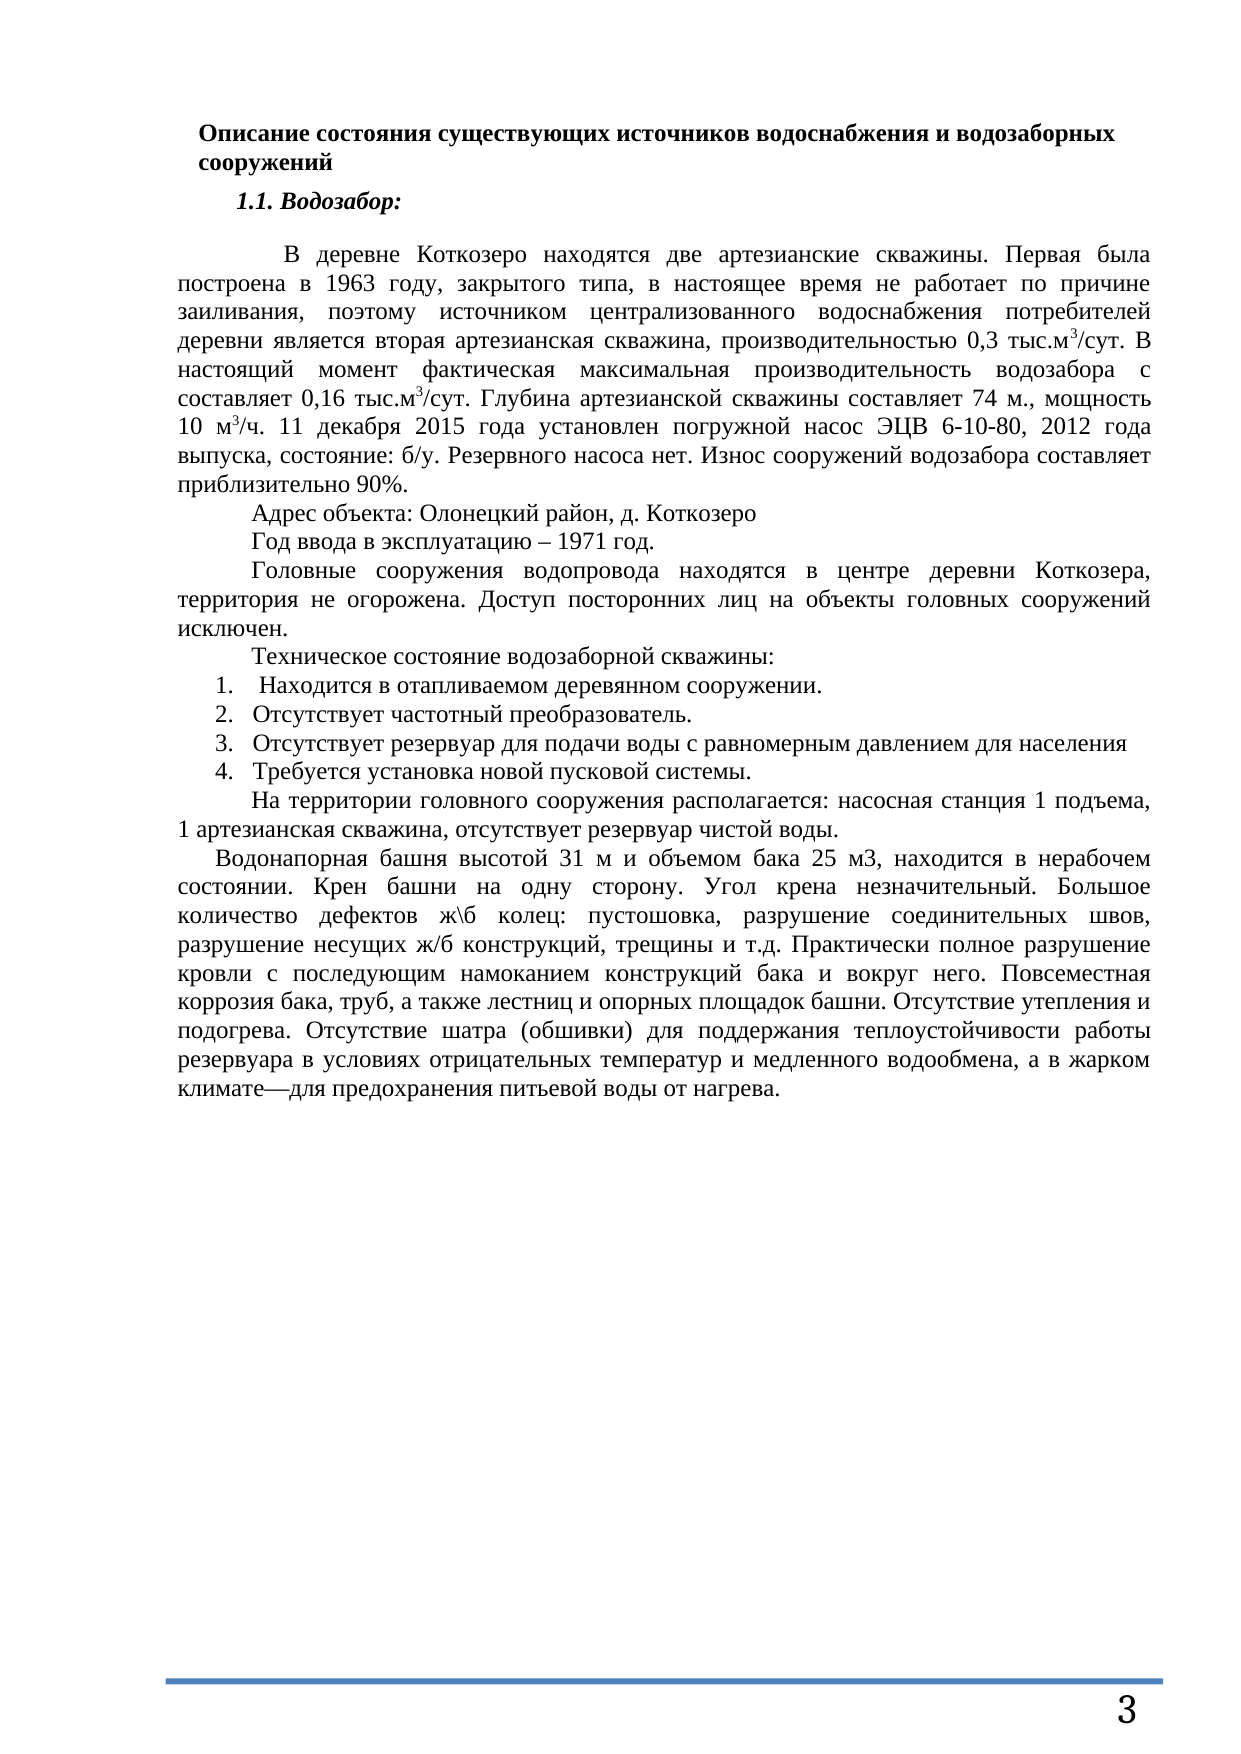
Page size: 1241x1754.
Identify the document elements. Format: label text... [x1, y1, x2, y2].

text Год ввода в эксплуатацию – 1971 год. [177, 526, 1152, 555]
text Адрес объекта: Олонецкий район, д. Коткозеро [177, 498, 1152, 526]
text На территории головного сооружения располагается: насосная станция 1 подъема, 1 артезианская скважина, отсутствует резервуар чистой воды. [177, 785, 1152, 843]
list Отсутствует резервуар для подачи воды с равномерным давлением для населения [215, 728, 1152, 756]
list Находится в отапливаемом деревянном сооружении. [215, 670, 1152, 699]
text Техническое состояние водозаборной скважины: [177, 641, 1152, 670]
subtitle Водозабор: [236, 186, 1152, 215]
text Головные сооружения водопровода находятся в центре деревни Коткозера, территория не огорожена. Доступ посторонних лиц на объекты головных сооружений исключен. [177, 555, 1152, 641]
list Требуется установка новой пусковой системы. [215, 756, 1152, 785]
text Водонапорная башня высотой 31 м и объемом бака 25 м3, находится в нерабочем состоянии. Крен башни на одну сторону. Угол крена незначительный. Большое количество дефектов ж\б колец: пустошовка, разрушение соединительных швов, разрушение несущих ж/б конструкций, трещины и т.д. Практически полное разрушение кровли с последующим намоканием конструкций бака и вокруг него. Повсеместная коррозия бака, труб, а также лестниц и опорных площадок башни. Отсутствие утепления и подогрева. Отсутствие шатра (обшивки) для поддержания теплоустойчивости работы резервуара в условиях отрицательных температур и медленного водообмена, а в жарком климате—для предохранения питьевой воды от нагрева. [177, 843, 1152, 1101]
text В деревне Коткозеро находятся две артезианские скважины. Первая была построена в 1963 году, закрытого типа, в настоящее время не работает по причине заиливания, поэтому источником централизованного водоснабжения потребителей деревни является вторая артезианская скважина, производительностью 0,3 тыс.м3/сут. В настоящий момент фактическая максимальная производительность водозабора с составляет 0,16 тыс.м3/сут. Глубина артезианской скважины составляет 74 м., мощность 10 м3/ч. 11 декабря 2015 года установлен погружной насос ЭЦВ 6-10-80, 2012 года выпуска, состояние: б/у. Резервного насоса нет. Износ сооружений водозабора составляет приблизительно 90%. [177, 239, 1152, 498]
text Описание состояния существующих источников водоснабжения и водозаборных сооружений [198, 118, 1152, 176]
list Отсутствует частотный преобразователь. [215, 699, 1152, 728]
